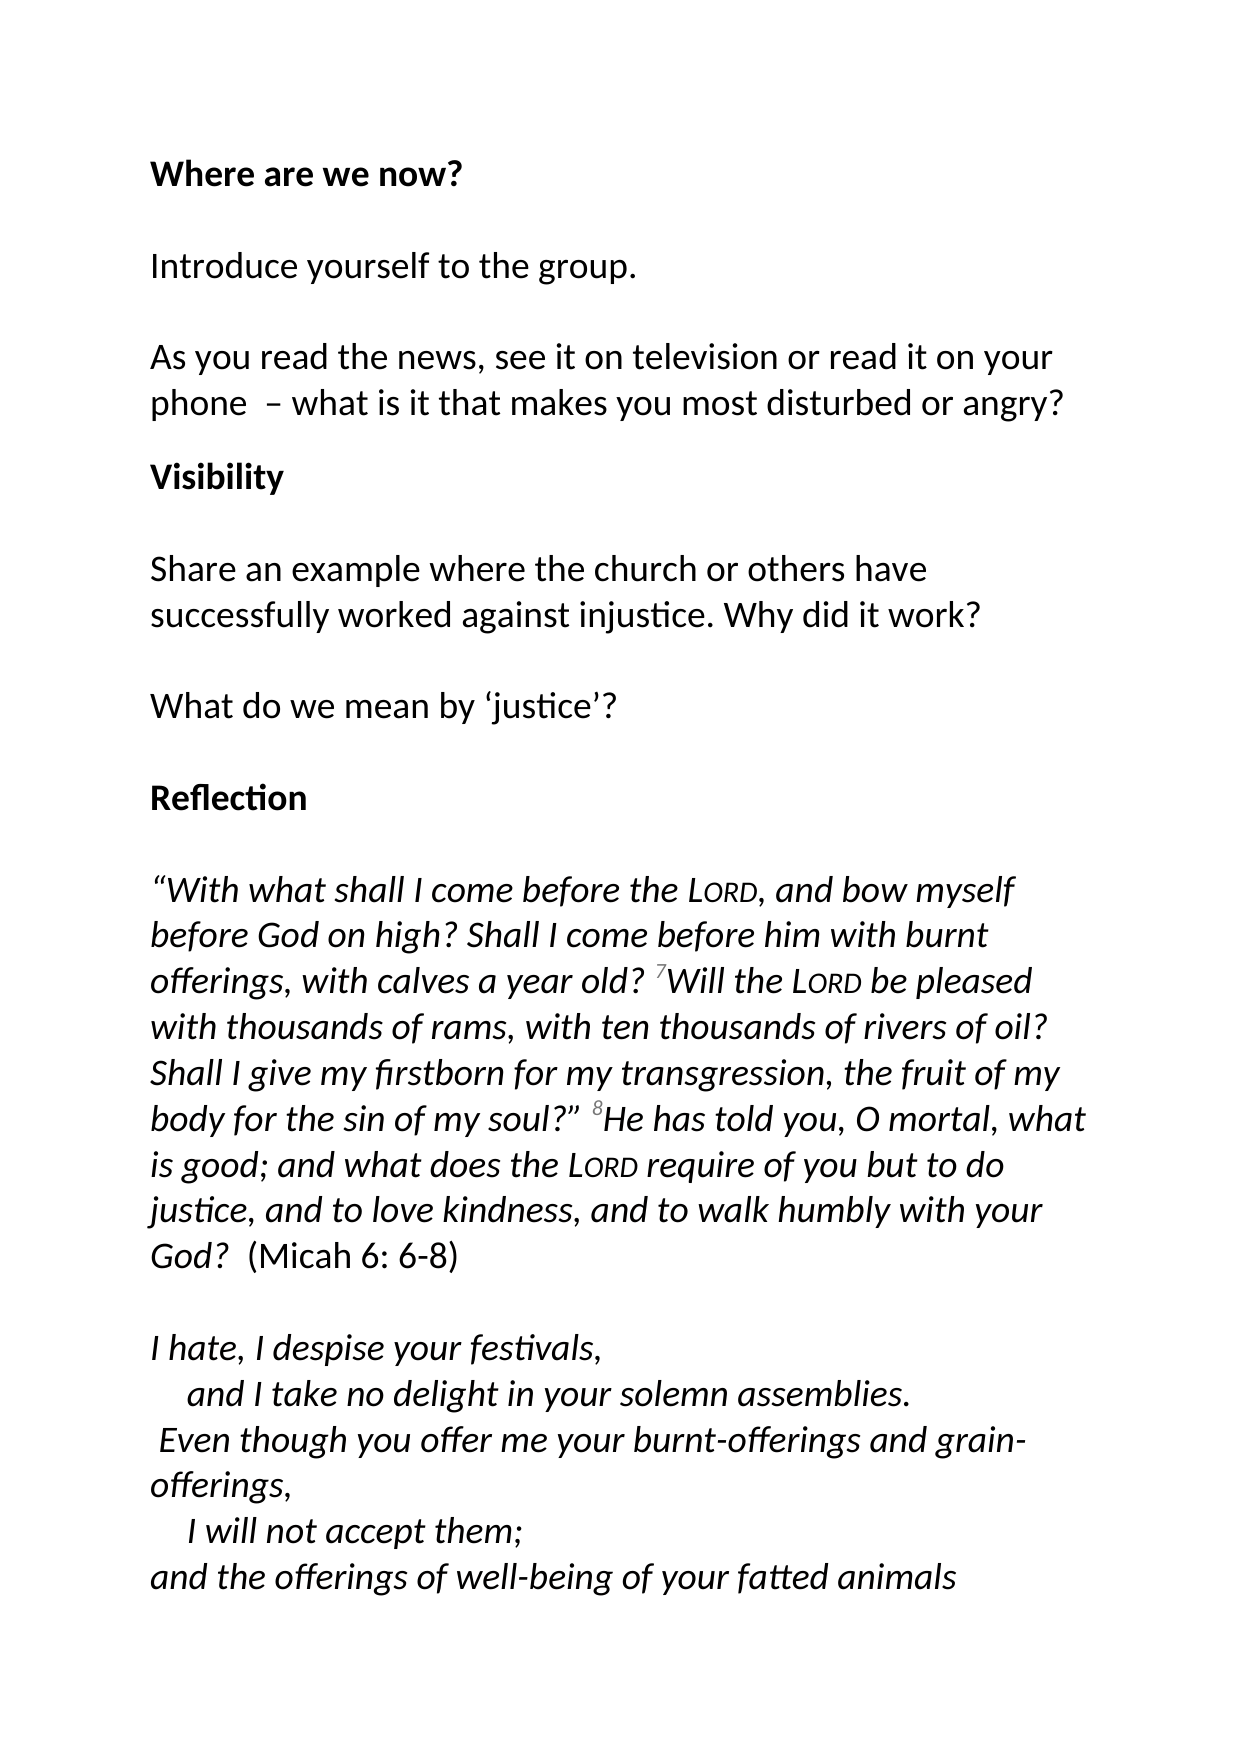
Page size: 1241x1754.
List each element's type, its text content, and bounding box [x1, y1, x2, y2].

text Introduce yourself to the group. [150, 242, 1090, 287]
text As you read the news, see it on television or read it on your phone – what is it that makes you most disturbed or angry? [150, 333, 1090, 425]
text Visibility [150, 453, 1090, 499]
text What do we mean by ‘justice’? [150, 682, 1090, 728]
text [150, 1324, 1090, 1599]
text Where are we now? [150, 150, 1090, 196]
text Share an example where the church or others have successfully worked against injustice. Why did it work? [150, 545, 1090, 636]
text Reflection [150, 774, 1090, 820]
text “With what shall I come before the Lord, and bow myself before God on high? Shall I come before him with burnt offerings, with calves a year old? 7Will the Lord be pleased with thousands of rams, with ten thousands of rivers of oil? Shall I give my firstborn for my transgression, the fruit of my body for the sin of my soul?” 8He has told you, O mortal, what is good; and what does the Lord require of you but to do justice, and to love kindness, and to walk humbly with your God? (Micah 6: 6-8) [150, 866, 1090, 1278]
